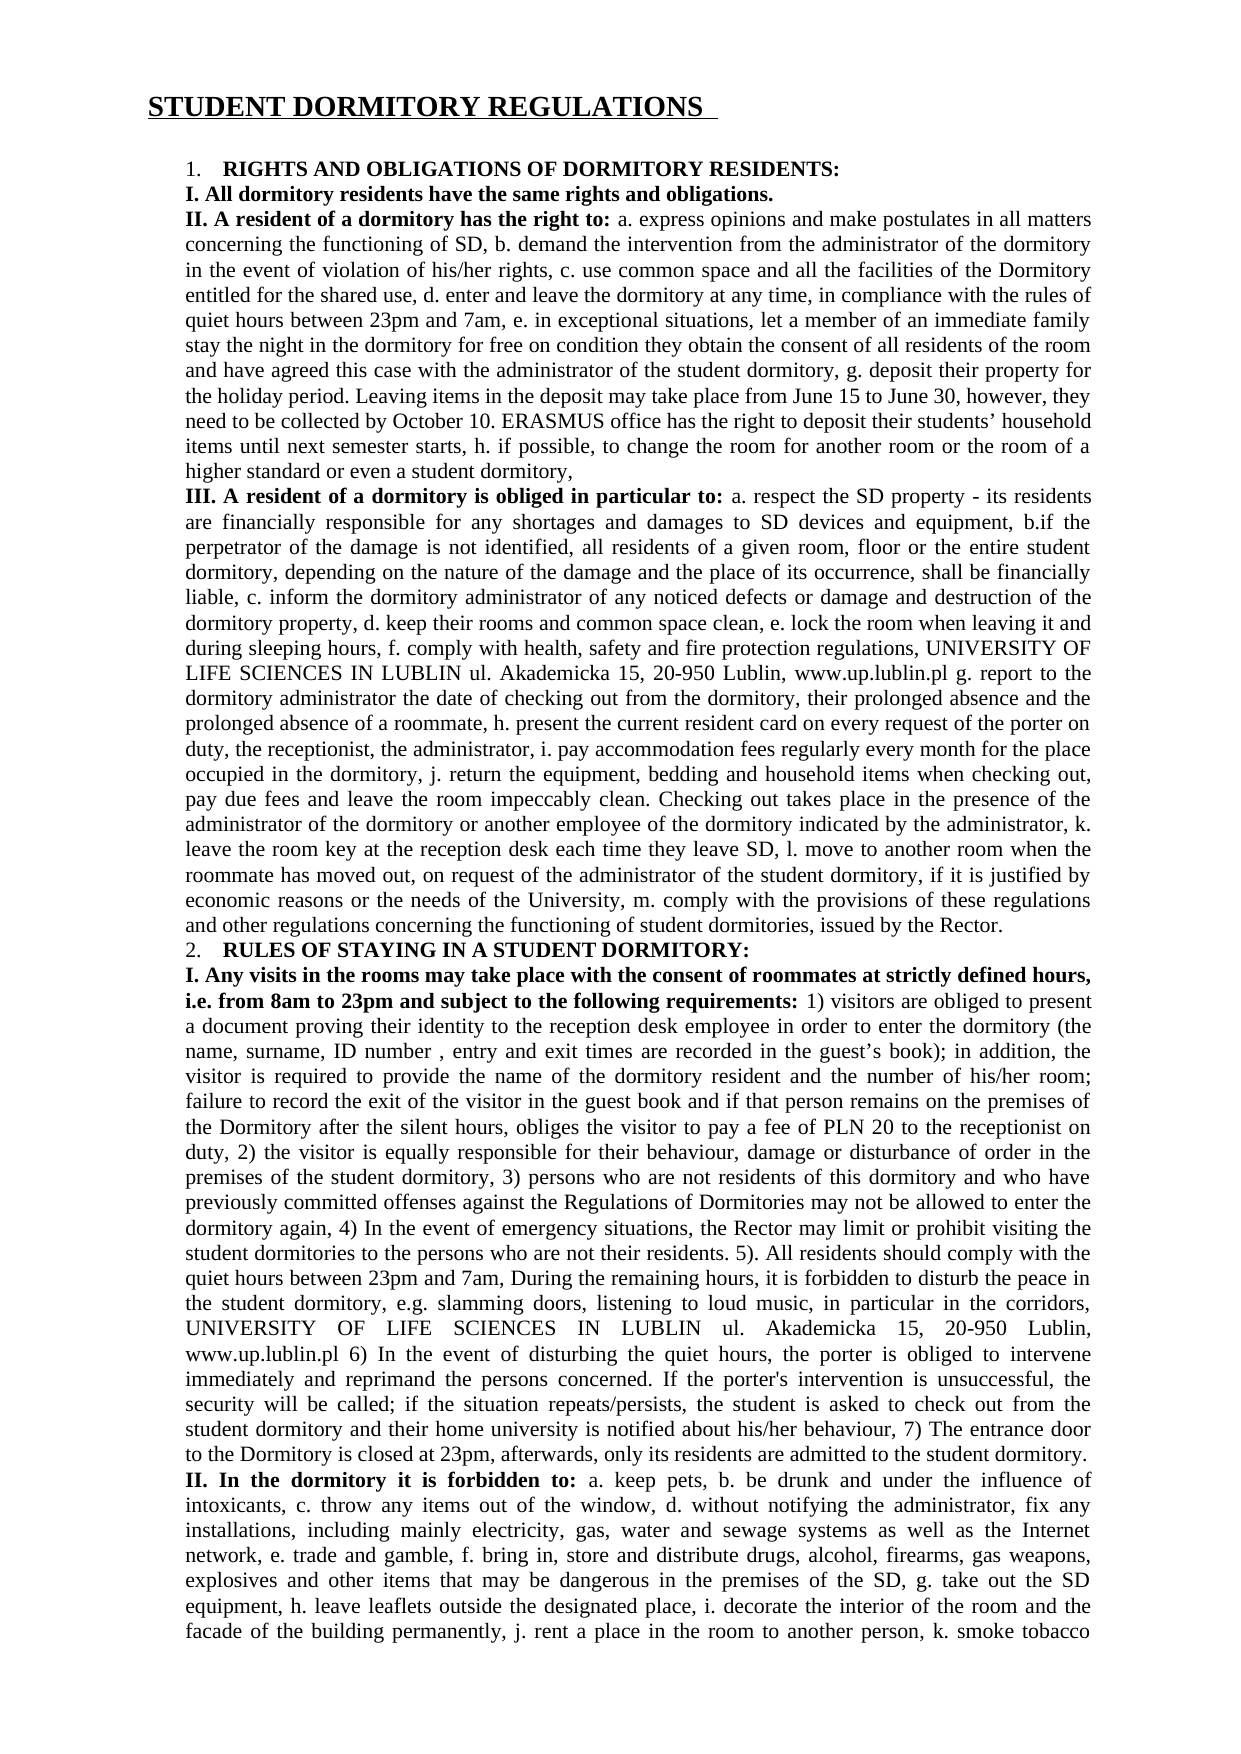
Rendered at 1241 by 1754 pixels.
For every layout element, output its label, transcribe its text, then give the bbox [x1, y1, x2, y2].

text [185, 1467, 1092, 1643]
text I. All dormitory residents have the same rights and obligations. [185, 181, 1092, 206]
text I. Any visits in the rooms may take place with the consent of roommates at strictly defined hours, i.e. from 8am to 23pm and subject to the following requirements: 1) visitors are obliged to present a document proving their identity to the reception desk employee in order to enter the dormitory (the name, surname, ID number , entry and exit times are recorded in the guest’s book); in addition, the visitor is required to provide the name of the dormitory resident and the number of his/her room; failure to record the exit of the visitor in the guest book and if that person remains on the premises of the Dormitory after the silent hours, obliges the visitor to pay a fee of PLN 20 to the receptionist on duty, 2) the visitor is equally responsible for their behaviour, damage or disturbance of order in the premises of the student dormitory, 3) persons who are not residents of this dormitory and who have previously committed offenses against the Regulations of Dormitories may not be allowed to enter the dormitory again, 4) In the event of emergency situations, the Rector may limit or prohibit visiting the student dormitories to the persons who are not their residents. 5). All residents should comply with the quiet hours between 23pm and 7am, During the remaining hours, it is forbidden to disturb the peace in the student dormitory, e.g. slamming doors, listening to loud music, in particular in the corridors, UNIVERSITY OF LIFE SCIENCES IN LUBLIN ul. Akademicka 15, 20-950 Lublin, www.up.lublin.pl 6) In the event of disturbing the quiet hours, the porter is obliged to intervene immediately and reprimand the persons concerned. If the porter's intervention is unsuccessful, the security will be called; if the situation repeats/persists, the student is asked to check out from the student dormitory and their home university is notified about his/her behaviour, 7) The entrance door to the Dormitory is closed at 23pm, afterwards, only its residents are admitted to the student dormitory. [185, 962, 1092, 1467]
list RULES OF STAYING IN A STUDENT DORMITORY: [185, 937, 1092, 962]
list RIGHTS AND OBLIGATIONS OF DORMITORY RESIDENTS: [185, 156, 1092, 181]
text II. A resident of a dormitory has the right to: a. express opinions and make postulates in all matters concerning the functioning of SD, b. demand the intervention from the administrator of the dormitory in the event of violation of his/her rights, c. use common space and all the facilities of the Dormitory entitled for the shared use, d. enter and leave the dormitory at any time, in compliance with the rules of quiet hours between 23pm and 7am, e. in exceptional situations, let a member of an immediate family stay the night in the dormitory for free on condition they obtain the consent of all residents of the room and have agreed this case with the administrator of the student dormitory, g. deposit their property for the holiday period. Leaving items in the deposit may take place from June 15 to June 30, however, they need to be collected by October 10. ERASMUS office has the right to deposit their students’ household items until next semester starts, h. if possible, to change the room for another room or the room of a higher standard or even a student dormitory, [185, 206, 1092, 483]
text STUDENT DORMITORY REGULATIONS [148, 89, 1092, 122]
text III. A resident of a dormitory is obliged in particular to: a. respect the SD property - its residents are financially responsible for any shortages and damages to SD devices and equipment, b.if the perpetrator of the damage is not identified, all residents of a given room, floor or the entire student dormitory, depending on the nature of the damage and the place of its occurrence, shall be financially liable, c. inform the dormitory administrator of any noticed defects or damage and destruction of the dormitory property, d. keep their rooms and common space clean, e. lock the room when leaving it and during sleeping hours, f. comply with health, safety and fire protection regulations, UNIVERSITY OF LIFE SCIENCES IN LUBLIN ul. Akademicka 15, 20-950 Lublin, www.up.lublin.pl g. report to the dormitory administrator the date of checking out from the dormitory, their prolonged absence and the prolonged absence of a roommate, h. present the current resident card on every request of the porter on duty, the receptionist, the administrator, i. pay accommodation fees regularly every month for the place occupied in the dormitory, j. return the equipment, bedding and household items when checking out, pay due fees and leave the room impeccably clean. Checking out takes place in the presence of the administrator of the dormitory or another employee of the dormitory indicated by the administrator, k. leave the room key at the reception desk each time they leave SD, l. move to another room when the roommate has moved out, on request of the administrator of the student dormitory, if it is justified by economic reasons or the needs of the University, m. comply with the provisions of these regulations and other regulations concerning the functioning of student dormitories, issued by the Rector. [185, 483, 1092, 937]
